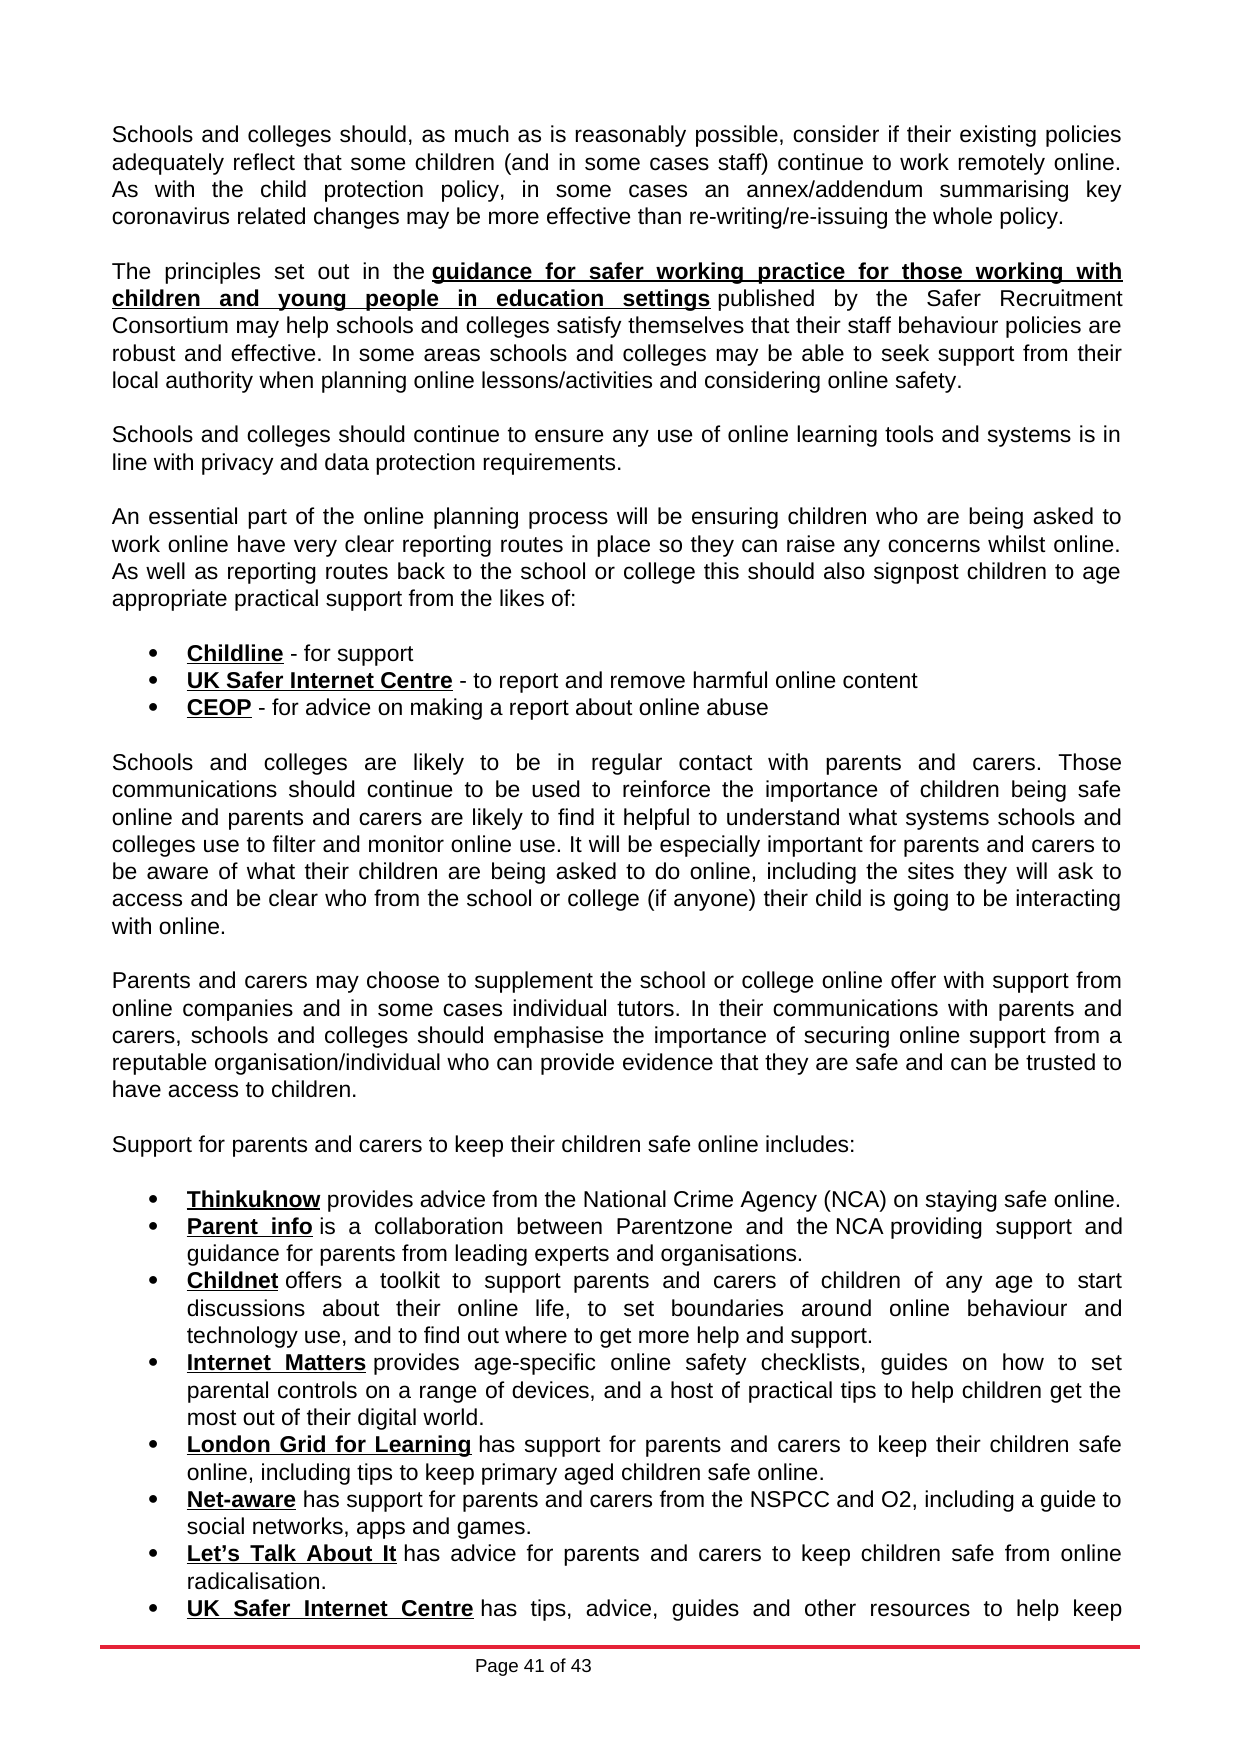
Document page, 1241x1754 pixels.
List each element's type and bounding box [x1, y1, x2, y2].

table_cell [100, 95, 1134, 1622]
